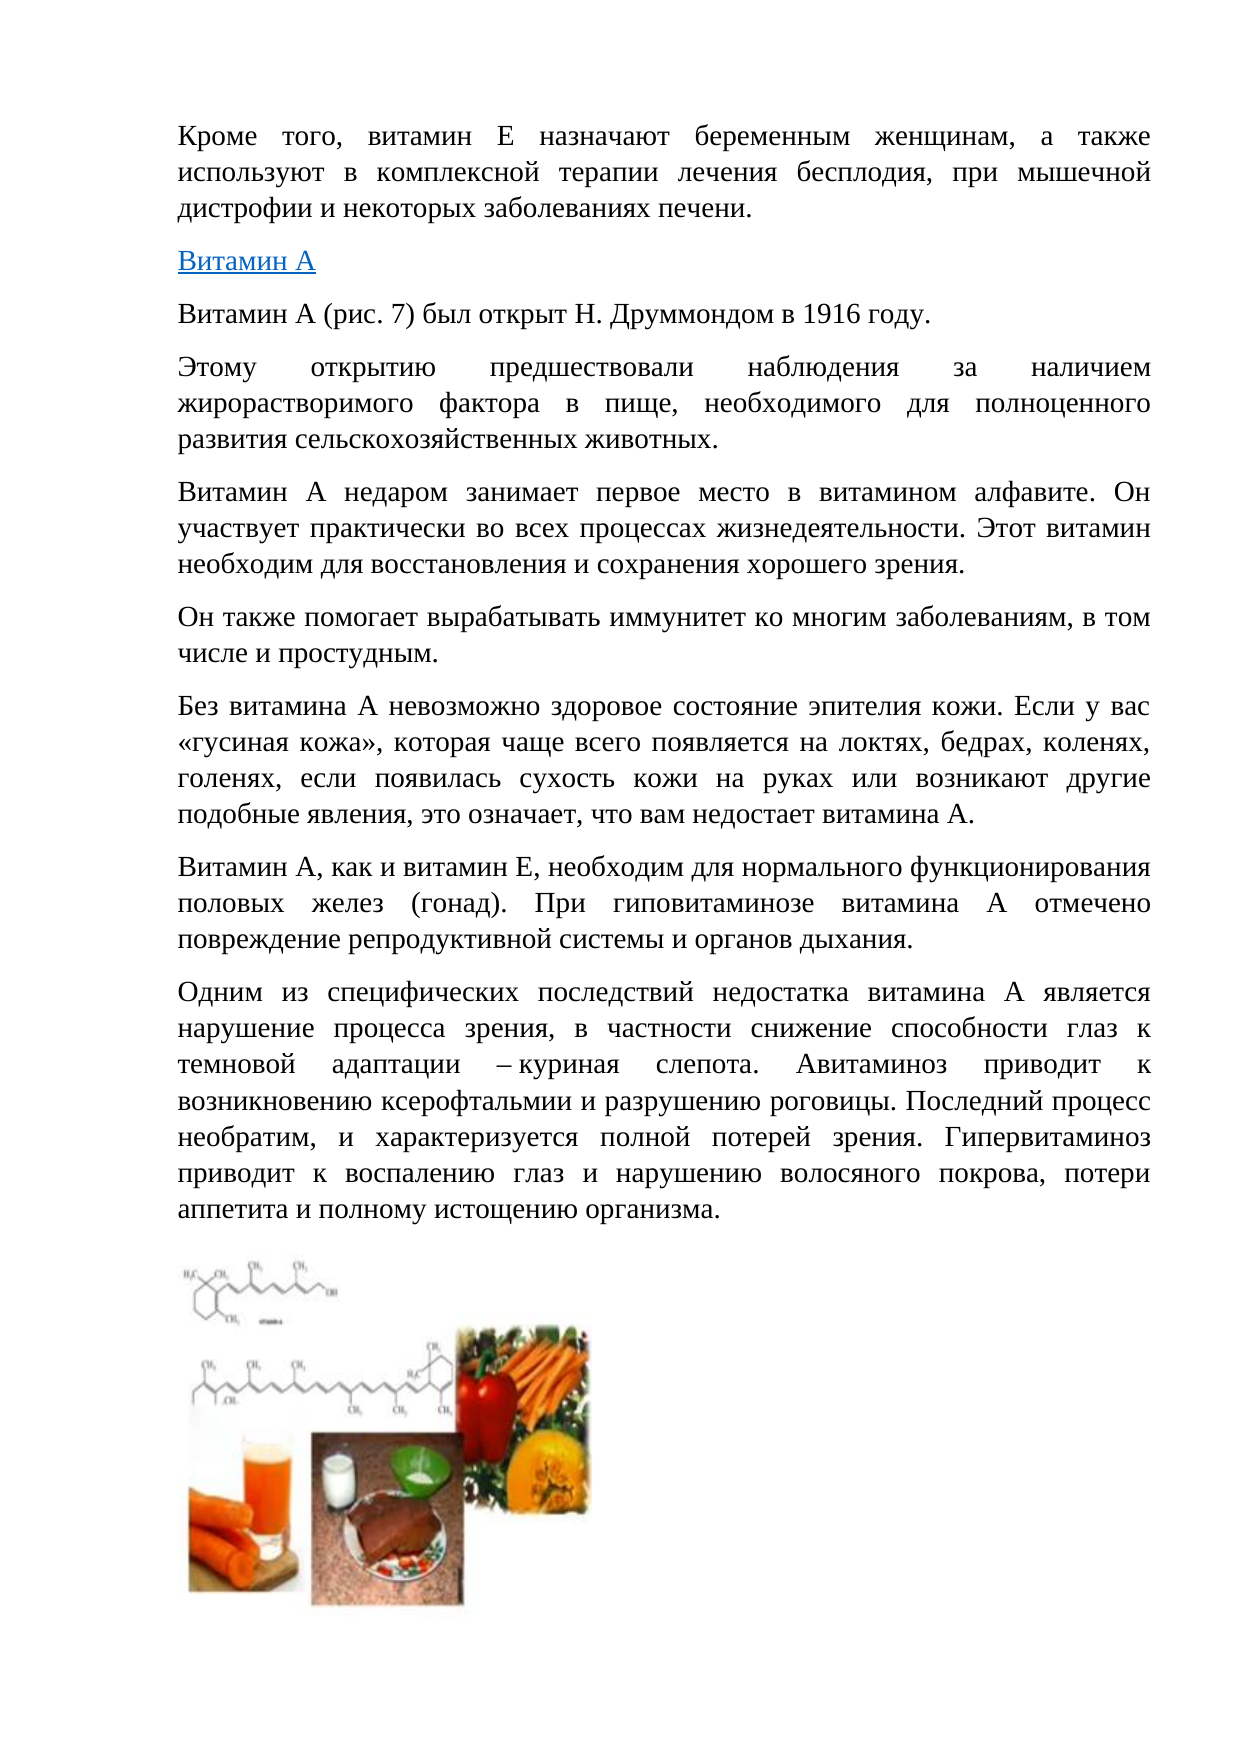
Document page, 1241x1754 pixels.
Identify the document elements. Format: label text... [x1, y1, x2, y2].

text Этому открытию предшествовали наблюдения за наличием жирорастворимого фактора в пище, необходимого для полноценного развития сельскохозяйственных животных. [177, 349, 1152, 455]
text Он также помогает вырабатывать иммунитет ко многим заболеваниям, в том числе и простудным. [177, 599, 1152, 669]
text Витамин А недаром занимает первое место в витамином алфавите. Он участвует практически во всех процессах жизнедеятельности. Этот витамин необходим для восстановления и сохранения хорошего зрения. [177, 474, 1152, 580]
text Витамин А [177, 243, 1152, 277]
picture [177, 1244, 593, 1627]
text Витамин А, как и витамин Е, необходим для нормального функционирования половых желез (гонад). При гиповитаминозе витамина А отмечено повреждение репродуктивной системы и органов дыхания. [177, 849, 1152, 955]
text Одним из специфических последствий недостатка витамина А является нарушение процесса зрения, в частности снижение способности глаз к темновой адаптации – куриная слепота. Авитаминоз приводит к возникновению ксерофтальмии и разрушению роговицы. Последний процесс необратим, и характеризуется полной потерей зрения. Гипервитаминоз приводит к воспалению глаз и нарушению волосяного покрова, потери аппетита и полному истощению организма. [177, 974, 1152, 1225]
text Кроме того, витамин Е назначают беременным женщинам, а также используют в комплексной терапии лечения бесплодия, при мышечной дистрофии и некоторых заболеваниях печени. [177, 118, 1152, 224]
text Витамин А (рис. 7) был открыт Н. Друммондом в 1916 году. [177, 296, 1152, 329]
text Без витамина А невозможно здоровое состояние эпителия кожи. Если у вас «гусиная кожа», которая чаще всего появляется на локтях, бедрах, коленях, голенях, если появилась сухость кожи на руках или возникают другие подобные явления, это означает, что вам недостает витамина А. [177, 688, 1152, 830]
